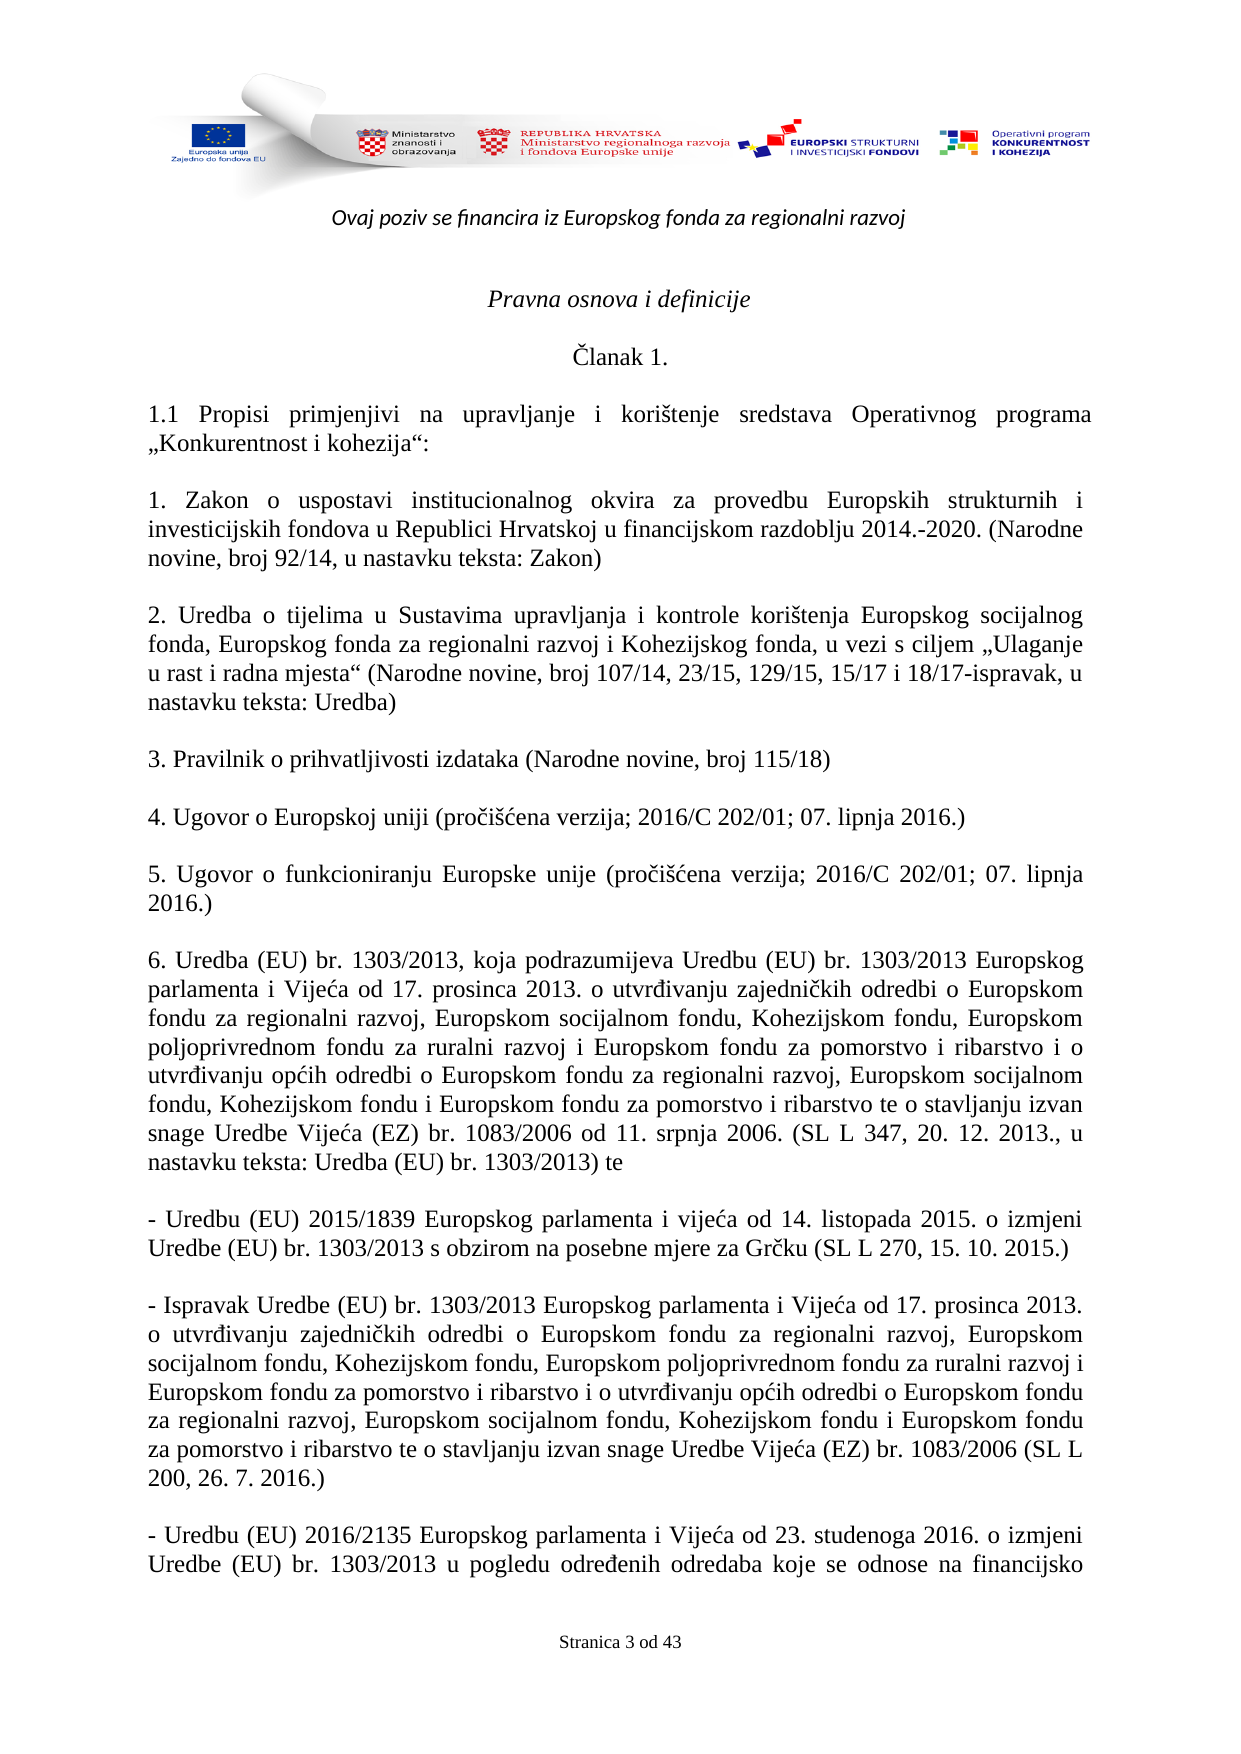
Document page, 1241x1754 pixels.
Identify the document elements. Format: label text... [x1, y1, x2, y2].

text Članak 1. [148, 342, 1092, 370]
text 5. Ugovor o funkcioniranju Europske unije (pročišćena verzija; 2016/C 202/01; 07. lipnja 2016.) [148, 859, 1084, 917]
text 2. Uredba o tijelima u Sustavima upravljanja i kontrole korištenja Europskog socijalnog fonda, Europskog fonda za regionalni razvoj i Kohezijskog fonda, u vezi s ciljem „Ulaganje u rast i radna mjesta“ (Narodne novine, broj 107/14, 23/15, 129/15, 15/17 i 18/17-ispravak, u nastavku teksta: Uredba) [148, 600, 1084, 715]
text Pravna osnova i definicije [148, 284, 1092, 313]
text 1.1 Propisi primjenjivi na upravljanje i korištenje sredstava Operativnog programa „Konkurentnost i kohezija“: [148, 399, 1092, 457]
picture [147, 73, 1093, 203]
text 4. Ugovor o Europskoj uniji (pročišćena verzija; 2016/C 202/01; 07. lipnja 2016.) [148, 802, 1084, 830]
text 1. Zakon o uspostavi institucionalnog okvira za provedbu Europskih strukturnih i investicijskih fondova u Republici Hrvatskoj u financijskom razdoblju 2014.-2020. (Narodne novine, broj 92/14, u nastavku teksta: Zakon) [148, 485, 1084, 572]
text 6. Uredba (EU) br. 1303/2013, koja podrazumijeva Uredbu (EU) br. 1303/2013 Europskog parlamenta i Vijeća od 17. prosinca 2013. o utvrđivanju zajedničkih odredbi o Europskom fondu za regionalni razvoj, Europskom socijalnom fondu, Kohezijskom fondu, Europskom poljoprivrednom fondu za ruralni razvoj i Europskom fondu za pomorstvo i ribarstvo i o utvrđivanju općih odredbi o Europskom fondu za regionalni razvoj, Europskom socijalnom fondu, Kohezijskom fondu i Europskom fondu za pomorstvo i ribarstvo te o stavljanju izvan snage Uredbe Vijeća (EZ) br. 1083/2006 od 11. srpnja 2006. (SL L 347, 20. 12. 2013., u nastavku teksta: Uredba (EU) br. 1303/2013) te [148, 945, 1084, 1175]
text - Ispravak Uredbe (EU) br. 1303/2013 Europskog parlamenta i Vijeća od 17. prosinca 2013. o utvrđivanju zajedničkih odredbi o Europskom fondu za regionalni razvoj, Europskom socijalnom fondu, Kohezijskom fondu, Europskom poljoprivrednom fondu za ruralni razvoj i Europskom fondu za pomorstvo i ribarstvo i o utvrđivanju općih odredbi o Europskom fondu za regionalni razvoj, Europskom socijalnom fondu, Kohezijskom fondu i Europskom fondu za pomorstvo i ribarstvo te o stavljanju izvan snage Uredbe Vijeća (EZ) br. 1083/2006 (SL L 200, 26. 7. 2016.) [148, 1290, 1084, 1492]
text 3. Pravilnik o prihvatljivosti izdataka (Narodne novine, broj 115/18) [148, 744, 1084, 773]
text - Uredbu (EU) 2015/1839 Europskog parlamenta i vijeća od 14. listopada 2015. o izmjeni Uredbe (EU) br. 1303/2013 s obzirom na posebne mjere za Grčku (SL L 270, 15. 10. 2015.) [148, 1204, 1084, 1262]
